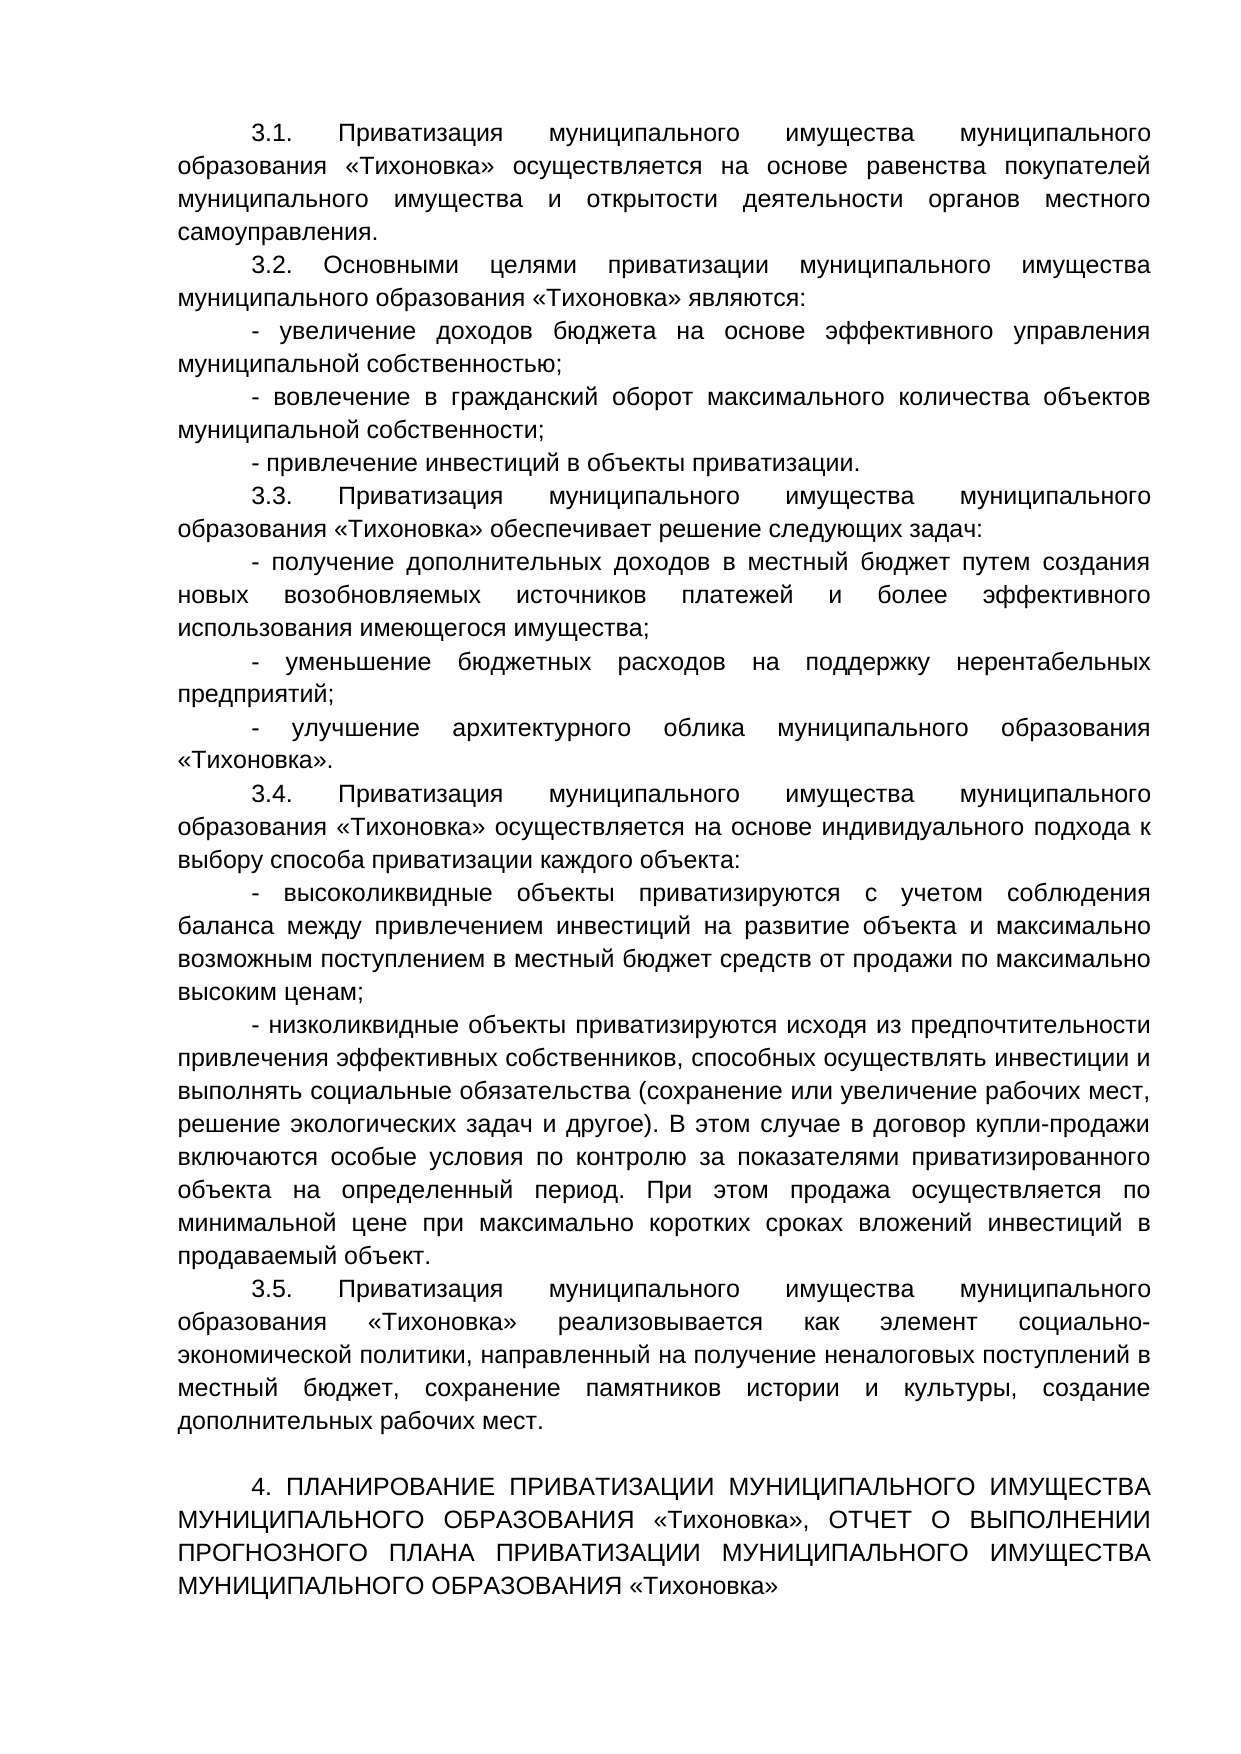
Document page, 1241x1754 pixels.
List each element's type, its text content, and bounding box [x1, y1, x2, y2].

text - вовлечение в гражданский оборот максимального количества объектов муниципальной собственности; [177, 382, 1152, 444]
text 3.2. Основными целями приватизации муниципального имущества муниципального образования «Тихоновка» являются: [177, 250, 1152, 312]
text - получение дополнительных доходов в местный бюджет путем создания новых возобновляемых источников платежей и более эффективного использования имеющегося имущества; [177, 547, 1152, 642]
text - уменьшение бюджетных расходов на поддержку нерентабельных предприятий; [177, 646, 1152, 708]
text 3.4. Приватизация муниципального имущества муниципального образования «Тихоновка» осуществляется на основе индивидуального подхода к выбору способа приватизации каждого объекта: [177, 778, 1152, 873]
text 3.1. Приватизация муниципального имущества муниципального образования «Тихоновка» осуществляется на основе равенства покупателей муниципального имущества и открытости деятельности органов местного самоуправления. [177, 118, 1152, 246]
text 4. ПЛАНИРОВАНИЕ ПРИВАТИЗАЦИИ МУНИЦИПАЛЬНОГО ИМУЩЕСТВА МУНИЦИПАЛЬНОГО ОБРАЗОВАНИЯ «Тихоновка», ОТЧЕТ О ВЫПОЛНЕНИИ ПРОГНОЗНОГО ПЛАНА ПРИВАТИЗАЦИИ МУНИЦИПАЛЬНОГО ИМУЩЕСТВА МУНИЦИПАЛЬНОГО ОБРАЗОВАНИЯ «Тихоновка» [177, 1472, 1152, 1600]
text - улучшение архитектурного облика муниципального образования «Тихоновка». [177, 712, 1152, 774]
text - высоколиквидные объекты приватизируются с учетом соблюдения баланса между привлечением инвестиций на развитие объекта и максимально возможным поступлением в местный бюджет средств от продажи по максимально высоким ценам; [177, 878, 1152, 1005]
text - увеличение доходов бюджета на основе эффективного управления муниципальной собственностью; [177, 316, 1152, 378]
text 3.5. Приватизация муниципального имущества муниципального образования «Тихоновка» реализовывается как элемент социально-экономической политики, направленный на получение неналоговых поступлений в местный бюджет, сохранение памятников истории и культуры, создание дополнительных рабочих мест. [177, 1274, 1152, 1435]
text 3.3. Приватизация муниципального имущества муниципального образования «Тихоновка» обеспечивает решение следующих задач: [177, 481, 1152, 543]
text - низколиквидные объекты приватизируются исходя из предпочтительности привлечения эффективных собственников, способных осуществлять инвестиции и выполнять социальные обязательства (сохранение или увеличение рабочих мест, решение экологических задач и другое). В этом случае в договор купли-продажи включаются особые условия по контролю за показателями приватизированного объекта на определенный период. При этом продажа осуществляется по минимальной цене при максимально коротких сроках вложений инвестиций в продаваемый объект. [177, 1010, 1152, 1269]
text - привлечение инвестиций в объекты приватизации. [177, 448, 1152, 477]
